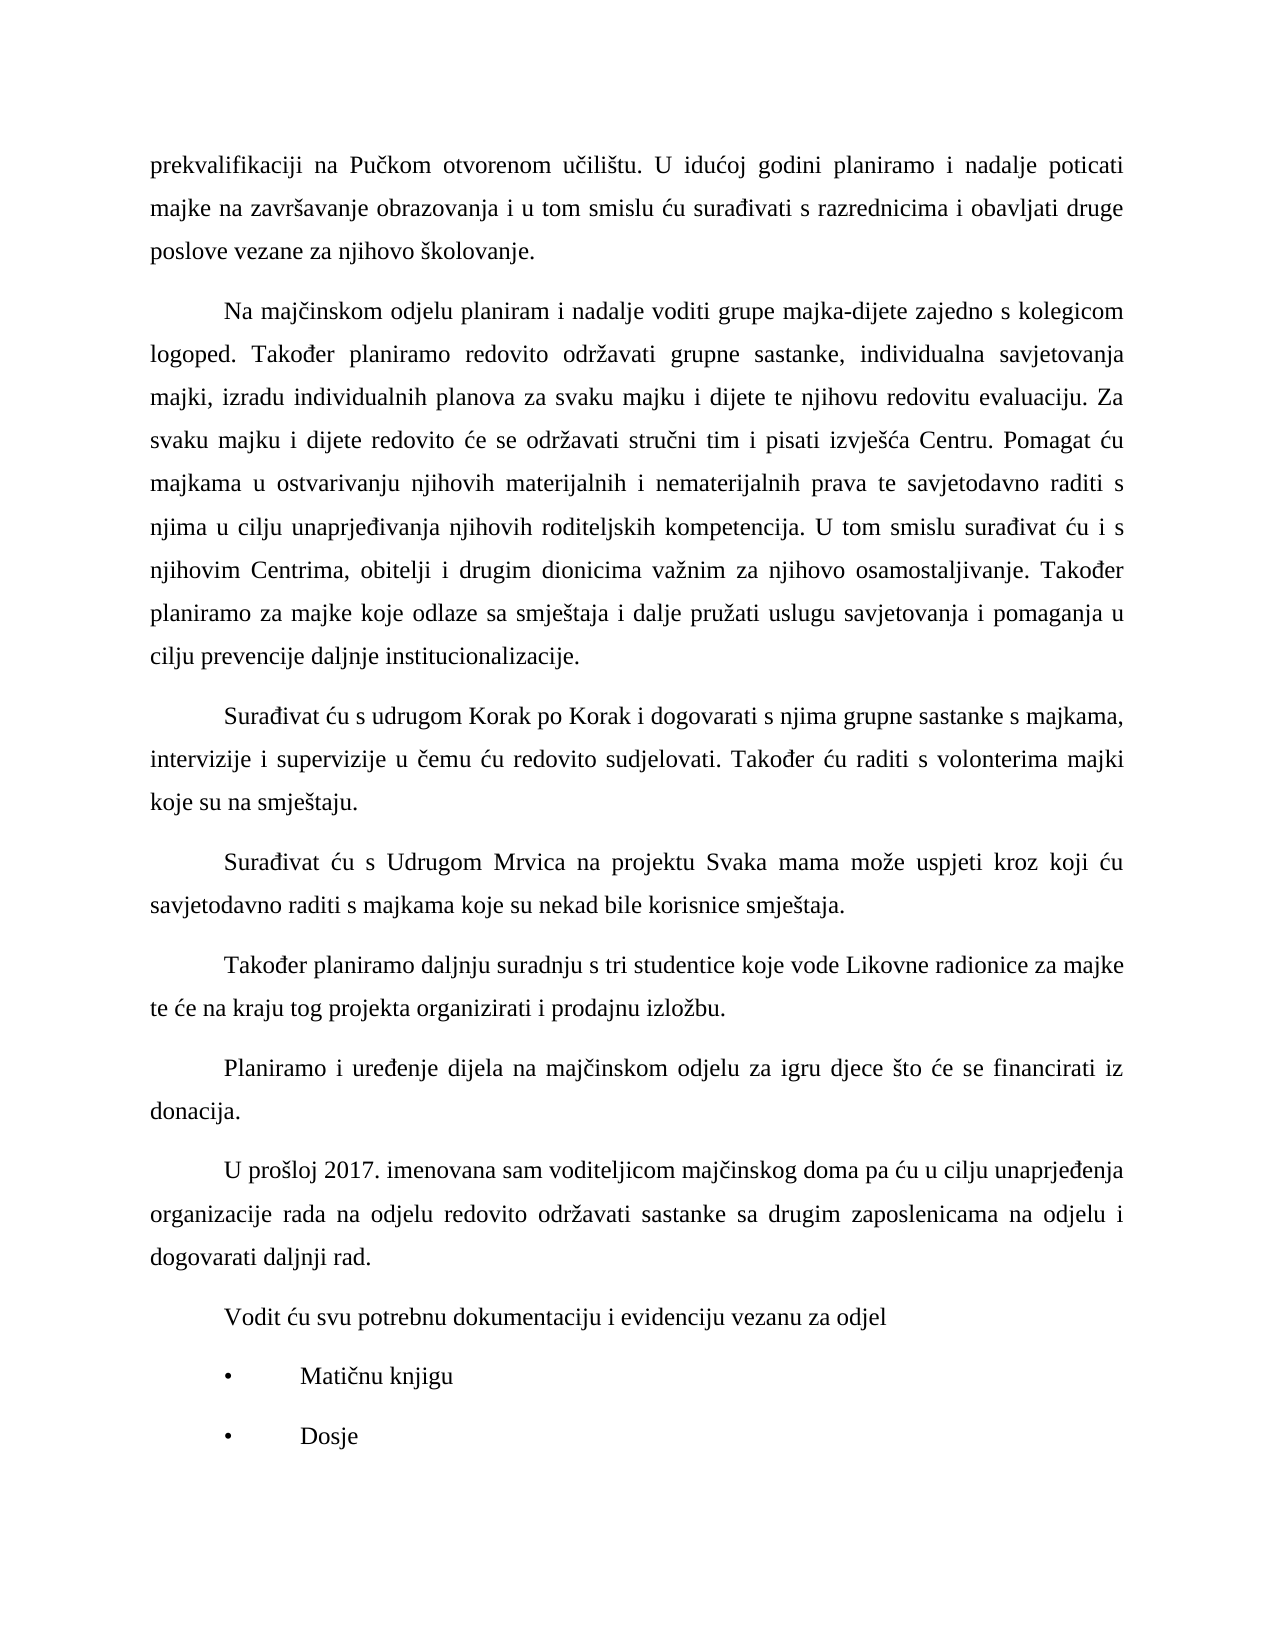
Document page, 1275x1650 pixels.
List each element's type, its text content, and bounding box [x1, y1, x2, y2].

text U prošloj 2017. imenovana sam voditeljicom majčinskog doma pa ću u cilju unaprjeđenja organizacije rada na odjelu redovito održavati sastanke sa drugim zaposlenicama na odjelu i dogovarati daljnji rad. [150, 1156, 1125, 1271]
text • Matičnu knjigu [150, 1361, 1125, 1390]
text • Dosje [150, 1421, 1125, 1450]
text Surađivat ću s udrugom Korak po Korak i dogovarati s njima grupne sastanke s majkama, intervizije i supervizije u čemu ću redovito sudjelovati. Također ću raditi s volonterima majki koje su na smještaju. [150, 701, 1125, 816]
text Na majčinskom odjelu planiram i nadalje voditi grupe majka-dijete zajedno s kolegicom logoped. Također planiramo redovito održavati grupne sastanke, individualna savjetovanja majki, izradu individualnih planova za svaku majku i dijete te njihovu redovitu evaluaciju. Za svaku majku i dijete redovito će se održavati stručni tim i pisati izvješća Centru. Pomagat ću majkama u ostvarivanju njihovih materijalnih i nematerijalnih prava te savjetodavno raditi s njima u cilju unaprjeđivanja njihovih roditeljskih kompetencija. U tom smislu surađivat ću i s njihovim Centrima, obitelji i drugim dionicima važnim za njihovo osamostaljivanje. Također planiramo za majke koje odlaze sa smještaja i dalje pružati uslugu savjetovanja i pomaganja u cilju prevencije daljnje institucionalizacije. [150, 296, 1125, 670]
text Također planiramo daljnju suradnju s tri studentice koje vode Likovne radionice za majke te će na kraju tog projekta organizirati i prodajnu izložbu. [150, 950, 1125, 1022]
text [150, 150, 1125, 265]
text Surađivat ću s Udrugom Mrvica na projektu Svaka mama može uspjeti kroz koji ću savjetodavno raditi s majkama koje su nekad bile korisnice smještaja. [150, 847, 1125, 919]
text Planiramo i uređenje dijela na majčinskom odjelu za igru djece što će se financirati iz donacija. [150, 1053, 1125, 1124]
text Vodit ću svu potrebnu dokumentaciju i evidenciju vezanu za odjel [150, 1302, 1125, 1330]
